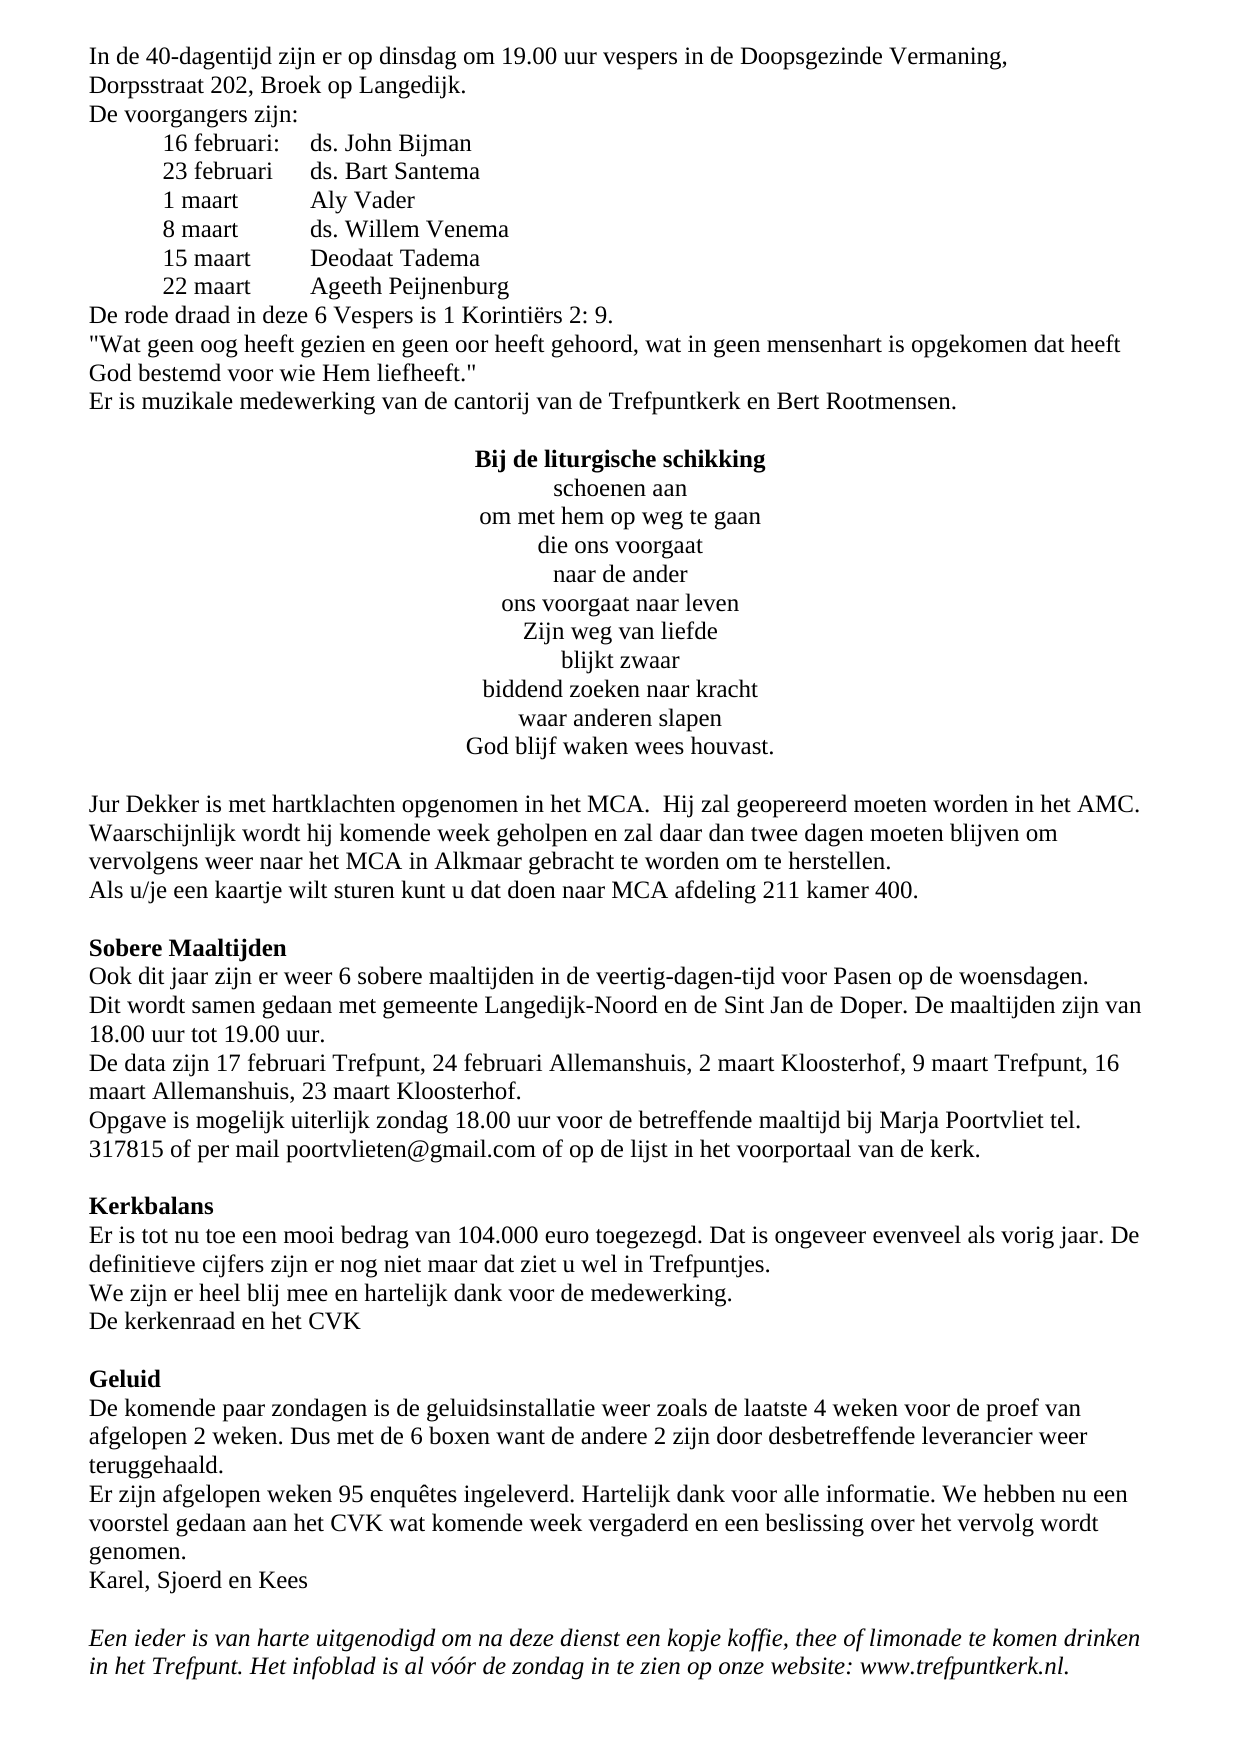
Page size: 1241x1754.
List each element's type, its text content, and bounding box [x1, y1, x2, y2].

text De komende paar zondagen is de geluidsinstallatie weer zoals de laatste 4 weken voor de proef van afgelopen 2 weken. Dus met de 6 boxen want de andere 2 zijn door desbetreffende leverancier weer teruggehaald. [89, 1393, 1152, 1479]
text De rode draad in deze 6 Vespers is 1 Korintiërs 2: 9. [89, 300, 1152, 329]
text Er is tot nu toe een mooi bedrag van 104.000 euro toegezegd. Dat is ongeveer evenveel als vorig jaar. De definitieve cijfers zijn er nog niet maar dat ziet u wel in Trefpuntjes. [89, 1220, 1152, 1278]
text Jur Dekker is met hartklachten opgenomen in het MCA. Hij zal geopereerd moeten worden in het AMC. Waarschijnlijk wordt hij komende week geholpen en zal daar dan twee dagen moeten blijven om vervolgens weer naar het MCA in Alkmaar gebracht te worden om te herstellen. [89, 789, 1152, 875]
text In de 40-dagentijd zijn er op dinsdag om 19.00 uur vespers in de Doopsgezinde Vermaning, [89, 41, 1152, 70]
text Zijn weg van liefde [89, 616, 1152, 645]
text Dit wordt samen gedaan met gemeente Langedijk-Noord en de Sint Jan de Doper. De maaltijden zijn van 18.00 uur tot 19.00 uur. [89, 990, 1152, 1048]
text 8 maart ds. Willem Venema [89, 214, 1152, 243]
text Ook dit jaar zijn er weer 6 sobere maaltijden in de veertig-dagen-tijd voor Pasen op de woensdagen. [89, 961, 1152, 990]
text Kerkbalans [89, 1191, 1152, 1220]
text die ons voorgaat [89, 530, 1152, 559]
text 15 maart Deodaat Tadema [89, 243, 1152, 271]
text Sobere Maaltijden [89, 933, 1152, 961]
text blijkt zwaar [89, 645, 1152, 674]
text naar de ander [89, 559, 1152, 588]
text God blijf waken wees houvast. [89, 731, 1152, 760]
text ons voorgaat naar leven [89, 588, 1152, 616]
text We zijn er heel blij mee en hartelijk dank voor de medewerking. [89, 1278, 1152, 1306]
text Geluid [89, 1364, 1152, 1393]
text Karel, Sjoerd en Kees [89, 1565, 1152, 1594]
text 23 februari ds. Bart Santema [89, 156, 1152, 185]
text Als u/je een kaartje wilt sturen kunt u dat doen naar MCA afdeling 211 kamer 400. [89, 875, 1152, 904]
text Dorpsstraat 202, Broek op Langedijk. [89, 70, 1152, 99]
text De voorgangers zijn: [89, 99, 1152, 128]
text waar anderen slapen [89, 703, 1152, 731]
text schoenen aan [89, 473, 1152, 501]
text Een ieder is van harte uitgenodigd om na deze dienst een kopje koffie, thee of limonade te komen drinken in het Trefpunt. Het infoblad is al vóór de zondag in te zien op onze website: www.trefpuntkerk.nl. [89, 1623, 1152, 1680]
text Opgave is mogelijk uiterlijk zondag 18.00 uur voor de betreffende maaltijd bij Marja Poortvliet tel. 317815 of per mail poortvlieten@gmail.com of op de lijst in het voorportaal van de kerk. [89, 1105, 1152, 1163]
text "Wat geen oog heeft gezien en geen oor heeft gehoord, wat in geen mensenhart is opgekomen dat heeft God bestemd voor wie Hem liefheeft." [89, 329, 1152, 386]
text 1 maart Aly Vader [89, 185, 1152, 214]
text Bij de liturgische schikking [89, 444, 1152, 473]
text De data zijn 17 februari Trefpunt, 24 februari Allemanshuis, 2 maart Kloosterhof, 9 maart Trefpunt, 16 maart Allemanshuis, 23 maart Kloosterhof. [89, 1048, 1152, 1105]
text om met hem op weg te gaan [89, 501, 1152, 530]
text 16 februari: ds. John Bijman [89, 128, 1152, 156]
text biddend zoeken naar kracht [89, 674, 1152, 703]
text 22 maart Ageeth Peijnenburg [89, 271, 1152, 300]
text De kerkenraad en het CVK [89, 1306, 1152, 1335]
text Er is muzikale medewerking van de cantorij van de Trefpuntkerk en Bert Rootmensen. [89, 386, 1152, 415]
text Er zijn afgelopen weken 95 enquêtes ingeleverd. Hartelijk dank voor alle informatie. We hebben nu een voorstel gedaan aan het CVK wat komende week vergaderd en een beslissing over het vervolg wordt genomen. [89, 1479, 1152, 1565]
